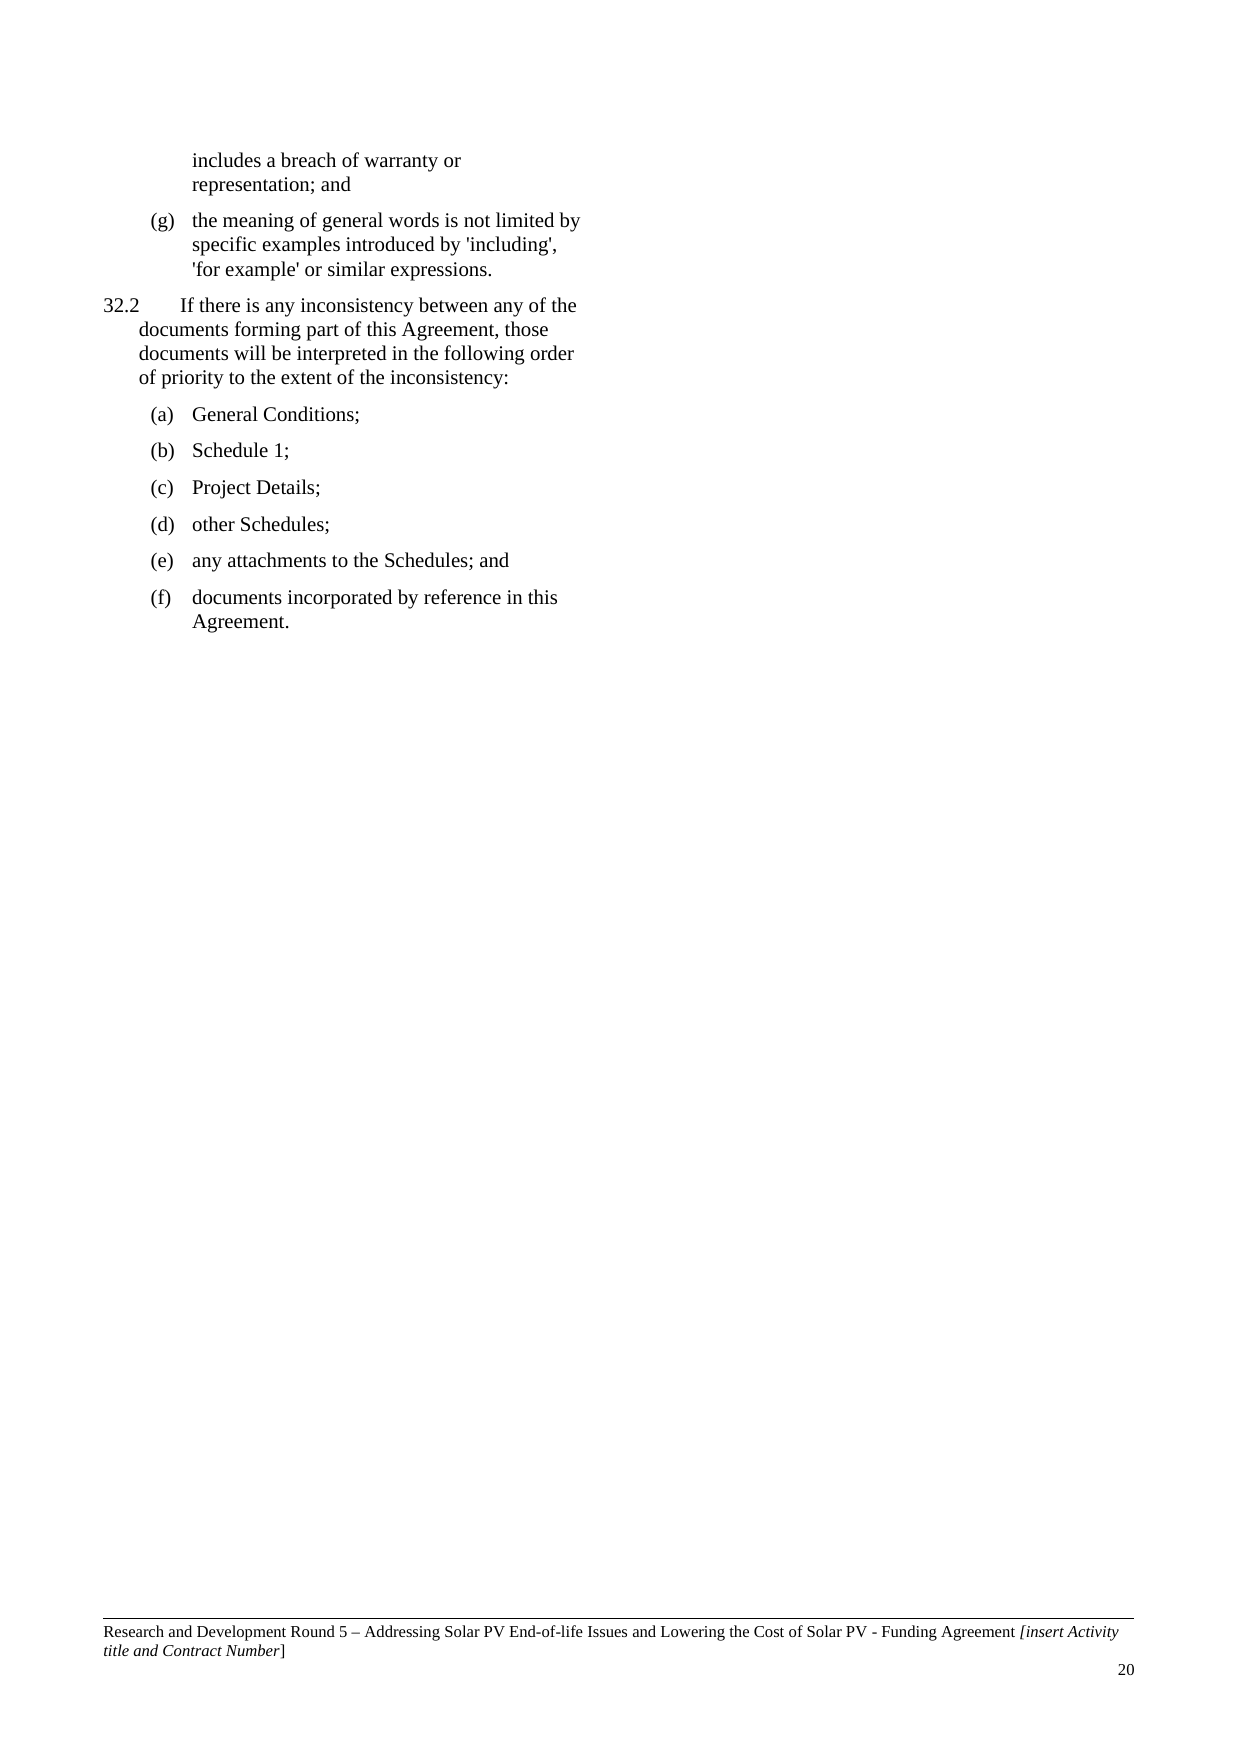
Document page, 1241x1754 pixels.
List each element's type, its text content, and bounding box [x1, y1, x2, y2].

subtitle Schedule 1; [150, 438, 589, 462]
subtitle the meaning of general words is not limited by specific examples introduced by 'including', 'for example' or similar expressions. [150, 208, 589, 281]
subtitle If there is any inconsistency between any of the documents forming part of this Agreement, those documents will be interpreted in the following order of priority to the extent of the inconsistency: [103, 293, 589, 389]
subtitle other Schedules; [150, 511, 589, 536]
subtitle documents incorporated by reference in this Agreement. [150, 584, 589, 633]
subtitle General Conditions; [150, 402, 589, 426]
subtitle any attachments to the Schedules; and [150, 548, 589, 572]
subtitle Project Details; [150, 475, 589, 499]
